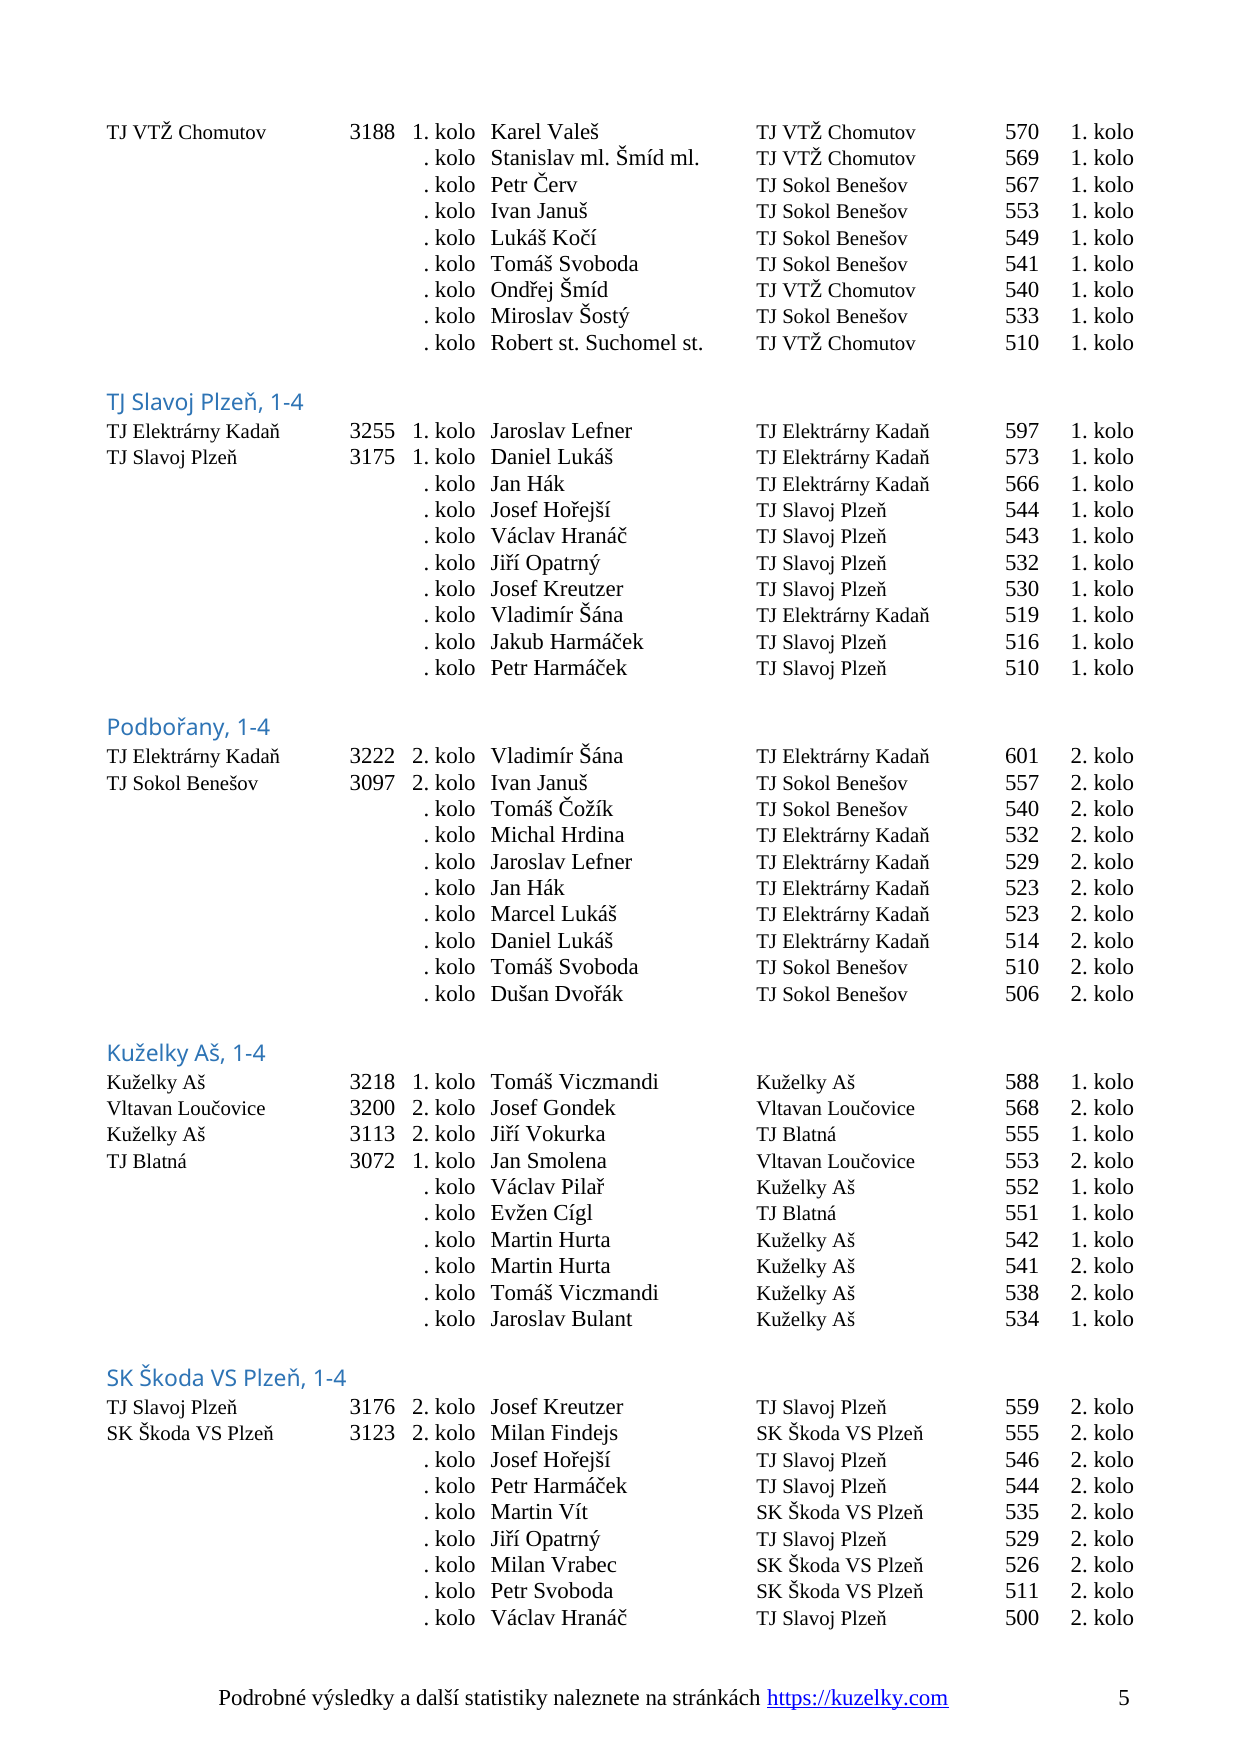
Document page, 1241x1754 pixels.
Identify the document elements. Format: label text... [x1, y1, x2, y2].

text TJ Blatná 3072 1. kolo Jan Smolena Vltavan Loučovice 553 2. kolo [106, 1147, 1134, 1173]
text . kolo Evžen Cígl TJ Blatná 551 1. kolo [106, 1199, 1134, 1226]
text . kolo Martin Hurta Kuželky Aš 542 1. kolo [106, 1226, 1134, 1252]
subtitle Kuželky Aš, 1-4 [106, 1036, 1134, 1068]
text TJ Sokol Benešov 3097 2. kolo Ivan Januš TJ Sokol Benešov 557 2. kolo [106, 769, 1134, 795]
text . kolo Jan Hák TJ Elektrárny Kadaň 566 1. kolo [106, 470, 1134, 496]
text . kolo Stanislav ml. Šmíd ml. TJ VTŽ Chomutov 569 1. kolo [106, 144, 1134, 171]
text Kuželky Aš 3218 1. kolo Tomáš Viczmandi Kuželky Aš 588 1. kolo [106, 1068, 1134, 1094]
subtitle Podbořany, 1-4 [106, 711, 1134, 742]
text . kolo Václav Pilař Kuželky Aš 552 1. kolo [106, 1173, 1134, 1199]
text . kolo Petr Harmáček TJ Slavoj Plzeň 544 2. kolo [106, 1472, 1134, 1498]
text . kolo Jan Hák TJ Elektrárny Kadaň 523 2. kolo [106, 874, 1134, 901]
text . kolo Daniel Lukáš TJ Elektrárny Kadaň 514 2. kolo [106, 927, 1134, 953]
text TJ VTŽ Chomutov 3188 1. kolo Karel Valeš TJ VTŽ Chomutov 570 1. kolo [106, 118, 1134, 144]
text TJ Slavoj Plzeň 3175 1. kolo Daniel Lukáš TJ Elektrárny Kadaň 573 1. kolo [106, 443, 1134, 470]
text . kolo Martin Vít SK Škoda VS Plzeň 535 2. kolo [106, 1498, 1134, 1525]
text . kolo Ondřej Šmíd TJ VTŽ Chomutov 540 1. kolo [106, 276, 1134, 303]
text . kolo Václav Hranáč TJ Slavoj Plzeň 500 2. kolo [106, 1604, 1134, 1630]
text . kolo Robert st. Suchomel st. TJ VTŽ Chomutov 510 1. kolo [106, 329, 1134, 355]
text . kolo Miroslav Šostý TJ Sokol Benešov 533 1. kolo [106, 303, 1134, 329]
text . kolo Martin Hurta Kuželky Aš 541 2. kolo [106, 1252, 1134, 1278]
text . kolo Petr Harmáček TJ Slavoj Plzeň 510 1. kolo [106, 654, 1134, 681]
text . kolo Vladimír Šána TJ Elektrárny Kadaň 519 1. kolo [106, 602, 1134, 628]
text . kolo Tomáš Svoboda TJ Sokol Benešov 541 1. kolo [106, 250, 1134, 276]
text . kolo Tomáš Svoboda TJ Sokol Benešov 510 2. kolo [106, 953, 1134, 979]
text . kolo Petr Svoboda SK Škoda VS Plzeň 511 2. kolo [106, 1577, 1134, 1604]
text . kolo Josef Hořejší TJ Slavoj Plzeň 546 2. kolo [106, 1446, 1134, 1472]
text . kolo Milan Vrabec SK Škoda VS Plzeň 526 2. kolo [106, 1551, 1134, 1577]
text Kuželky Aš 3113 2. kolo Jiří Vokurka TJ Blatná 555 1. kolo [106, 1120, 1134, 1147]
text . kolo Lukáš Kočí TJ Sokol Benešov 549 1. kolo [106, 223, 1134, 250]
text . kolo Václav Hranáč TJ Slavoj Plzeň 543 1. kolo [106, 522, 1134, 549]
text . kolo Petr Červ TJ Sokol Benešov 567 1. kolo [106, 171, 1134, 197]
text . kolo Michal Hrdina TJ Elektrárny Kadaň 532 2. kolo [106, 821, 1134, 848]
text . kolo Tomáš Čožík TJ Sokol Benešov 540 2. kolo [106, 795, 1134, 821]
text . kolo Jakub Harmáček TJ Slavoj Plzeň 516 1. kolo [106, 628, 1134, 654]
text . kolo Jaroslav Bulant Kuželky Aš 534 1. kolo [106, 1305, 1134, 1331]
text . kolo Ivan Januš TJ Sokol Benešov 553 1. kolo [106, 197, 1134, 223]
text . kolo Josef Hořejší TJ Slavoj Plzeň 544 1. kolo [106, 496, 1134, 522]
text . kolo Jaroslav Lefner TJ Elektrárny Kadaň 529 2. kolo [106, 848, 1134, 874]
text . kolo Jiří Opatrný TJ Slavoj Plzeň 529 2. kolo [106, 1525, 1134, 1551]
subtitle SK Škoda VS Plzeň, 1-4 [106, 1362, 1134, 1393]
text . kolo Marcel Lukáš TJ Elektrárny Kadaň 523 2. kolo [106, 901, 1134, 927]
text TJ Elektrárny Kadaň 3255 1. kolo Jaroslav Lefner TJ Elektrárny Kadaň 597 1. kolo [106, 417, 1134, 443]
text Vltavan Loučovice 3200 2. kolo Josef Gondek Vltavan Loučovice 568 2. kolo [106, 1094, 1134, 1120]
text . kolo Jiří Opatrný TJ Slavoj Plzeň 532 1. kolo [106, 549, 1134, 575]
text . kolo Dušan Dvořák TJ Sokol Benešov 506 2. kolo [106, 979, 1134, 1006]
text . kolo Tomáš Viczmandi Kuželky Aš 538 2. kolo [106, 1278, 1134, 1305]
text . kolo Josef Kreutzer TJ Slavoj Plzeň 530 1. kolo [106, 575, 1134, 602]
text SK Škoda VS Plzeň 3123 2. kolo Milan Findejs SK Škoda VS Plzeň 555 2. kolo [106, 1419, 1134, 1446]
subtitle TJ Slavoj Plzeň, 1-4 [106, 386, 1134, 417]
text TJ Slavoj Plzeň 3176 2. kolo Josef Kreutzer TJ Slavoj Plzeň 559 2. kolo [106, 1393, 1134, 1419]
text TJ Elektrárny Kadaň 3222 2. kolo Vladimír Šána TJ Elektrárny Kadaň 601 2. kolo [106, 742, 1134, 769]
